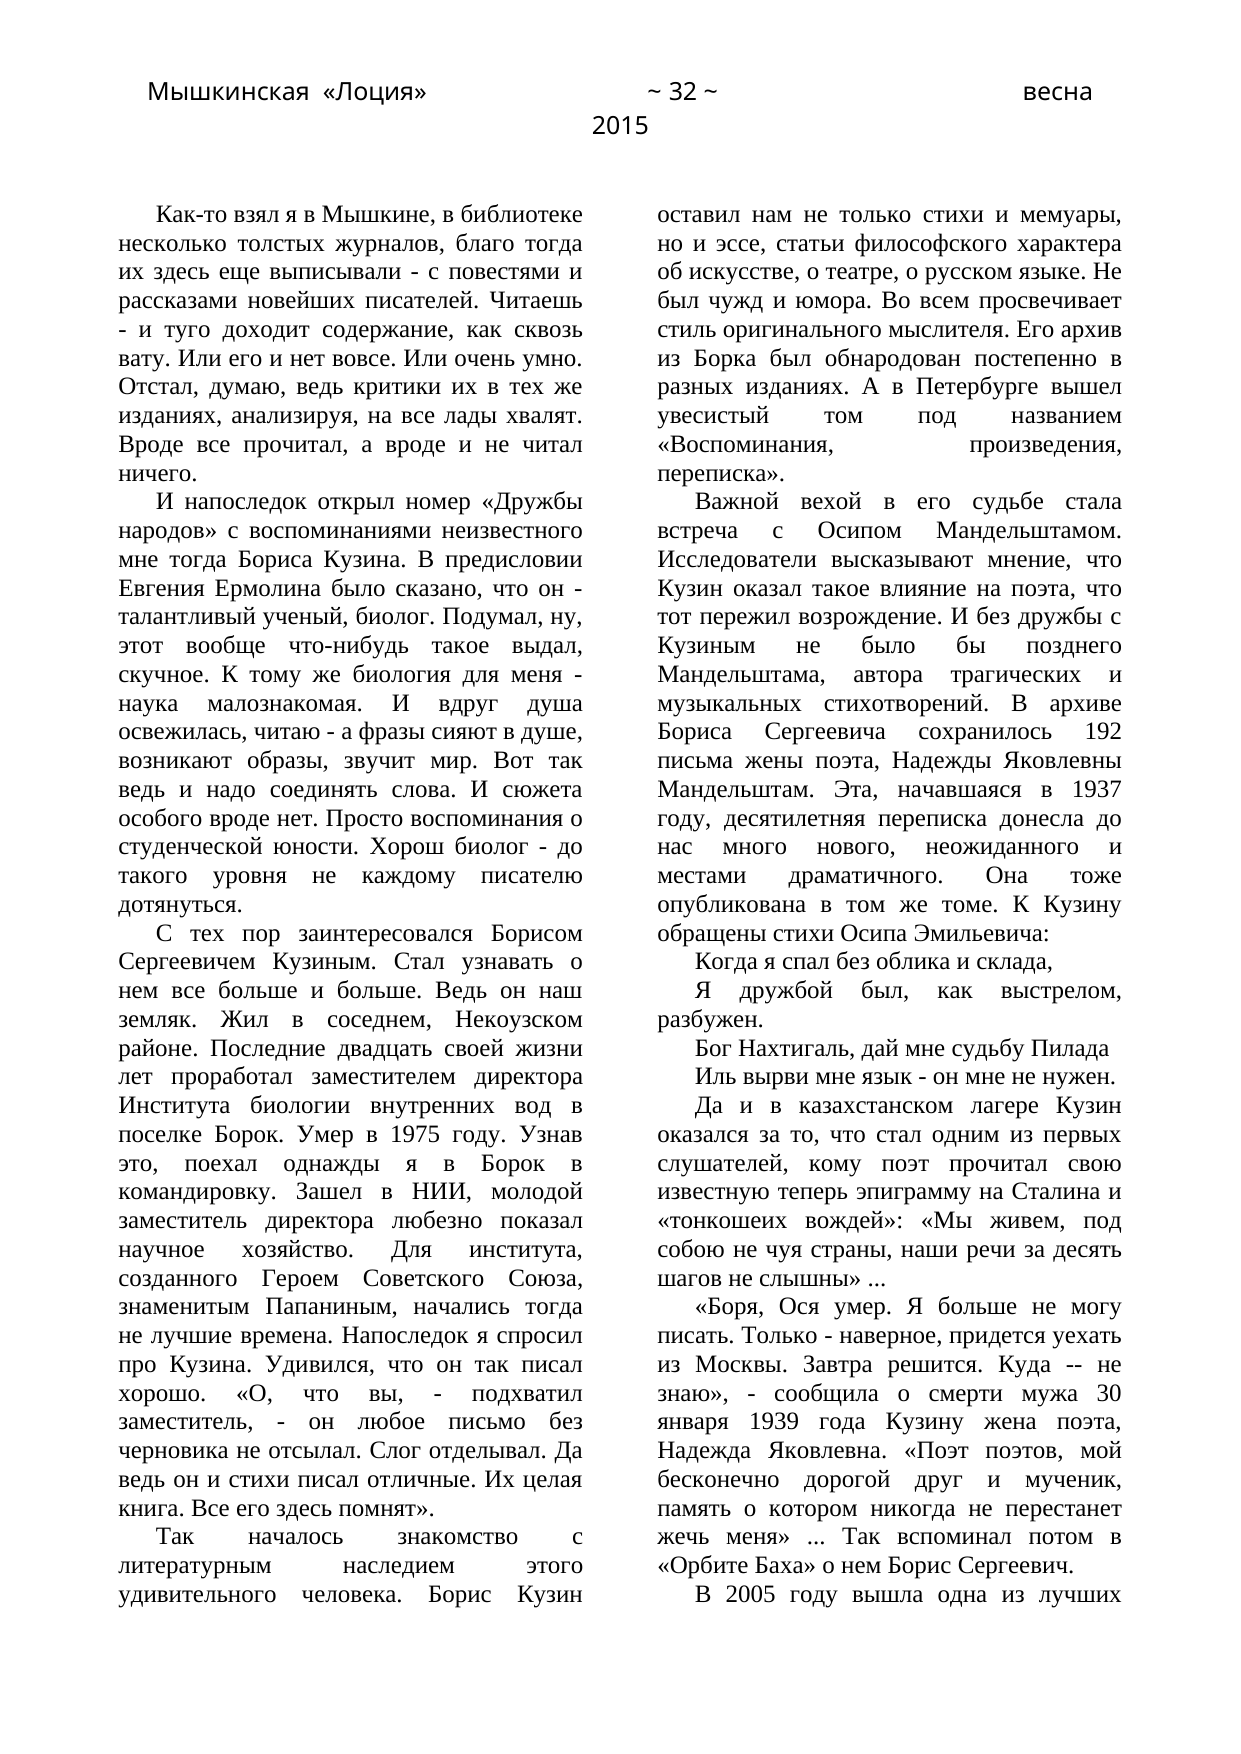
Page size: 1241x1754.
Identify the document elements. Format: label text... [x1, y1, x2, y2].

text С тех пор заинтересовался Борисом Сергеевичем Кузиным. Стал узнавать о нем все больше и больше. Ведь он наш земляк. Жил в соседнем, Некоузском районе. Последние двадцать своей жизни лет проработал заместителем директора Института биологии внутренних вод в поселке Борок. Умер в 1975 году. Узнав это, поехал однажды я в Борок в командировку. Зашел в НИИ, молодой заместитель директора любезно показал научное хозяйство. Для института, созданного Героем Советского Союза, знаменитым Папаниным, начались тогда не лучшие времена. Напоследок я спросил про Кузина. Удивился, что он так писал хорошо. «О, что вы, - подхватил заместитель, - он любое письмо без черновика не отсылал. Слог отделывал. Да ведь он и стихи писал отличные. Их целая книга. Все его здесь помнят». [118, 918, 583, 1521]
text «Боря, Ося умер. Я больше не могу писать. Только - наверное, придется уехать из Москвы. Завтра решится. Куда -- не знаю», - сообщила о смерти мужа 30 января 1939 года Кузину жена поэта, Надежда Яковлевна. «Поэт поэтов, мой бесконечно дорогой друг и мученик, память о котором никогда не перестанет жечь меня» ... Так вспоминал потом в «Орбите Баха» о нем Борис Сергеевич. [657, 1291, 1122, 1579]
text Важной вехой в его судьбе стала встреча с Осипом Мандельштамом. Исследователи высказывают мнение, что Кузин оказал такое влияние на поэта, что тот пережил возрождение. И без дружбы с Кузиным не было бы позднего Мандельштама, автора трагических и музыкальных стихотворений. В архиве Бориса Сергеевича сохранилось 192 письма жены поэта, Надежды Яковлевны Мандельштам. Эта, начавшаяся в 1937 году, десятилетняя переписка донесла до нас много нового, неожиданного и местами драматичного. Она тоже опубликована в том же томе. К Кузину обращены стихи Осипа Эмильевича: [657, 486, 1122, 946]
text Так началось знакомство с литературным наследием этого удивительного человека. Борис Кузин оставил нам не только стихи и мемуары, но и эссе, статьи философского характера об искусстве, о театре, о русском языке. Не был чужд и юмора. Во всем просвечивает стиль оригинального мыслителя. Его архив из Борка был обнародован постепенно в разных изданиях. А в Петербурге вышел увесистый том под названием «Воспоминания, произведения, переписка». [657, 199, 1122, 486]
text Так началось знакомство с литературным наследием этого удивительного человека. Борис Кузин оставил нам не только стихи и мемуары, но и эссе, статьи философского характера об искусстве, о театре, о русском языке. Не был чужд и юмора. Во всем просвечивает стиль оригинального мыслителя. Его архив из Борка был обнародован постепенно в разных изданиях. А в Петербурге вышел увесистый том под названием «Воспоминания, произведения, переписка». [118, 1521, 583, 1608]
text Иль вырви мне язык - он мне не нужен. [657, 1061, 1122, 1090]
text Да и в казахстанском лагере Кузин оказался за то, что стал одним из первых слушателей, кому поэт прочитал свою известную теперь эпиграмму на Сталина и «тонкошеих вождей»: «Мы живем, под собою не чуя страны, наши речи за десять шагов не слышны» ... [657, 1090, 1122, 1291]
text Как-то взял я в Мышкине, в библиотеке несколько толстых журналов, благо тогда их здесь еще выписывали - с повестями и рассказами новейших писателей. Читаешь - и туго доходит содержание, как сквозь вату. Или его и нет вовсе. Или очень умно. Отстал, думаю, ведь критики их в тех же изданиях, анализируя, на все лады хвалят. Вроде все прочитал, а вроде и не читал ничего. [118, 199, 583, 486]
text И напоследок открыл номер «Дружбы народов» с воспоминаниями неизвестного мне тогда Бориса Кузина. В предисловии Евгения Ермолина было сказано, что он - талантливый ученый, биолог. Подумал, ну, этот вообще что-нибудь такое выдал, скучное. К тому же биология для меня - наука малознакомая. И вдруг душа освежилась, читаю - а фразы сияют в душе, возникают образы, звучит мир. Вот так ведь и надо соединять слова. И сюжета особого вроде нет. Просто воспоминания о студенческой юности. Хорош биолог - до такого уровня не каждому писателю дотянуться. [118, 486, 583, 918]
text Когда я спал без облика и склада, [657, 946, 1122, 975]
text Бог Нахтигаль, дай мне судьбу Пилада [657, 1033, 1122, 1061]
text Я дружбой был, как выстрелом, разбужен. [657, 975, 1122, 1033]
